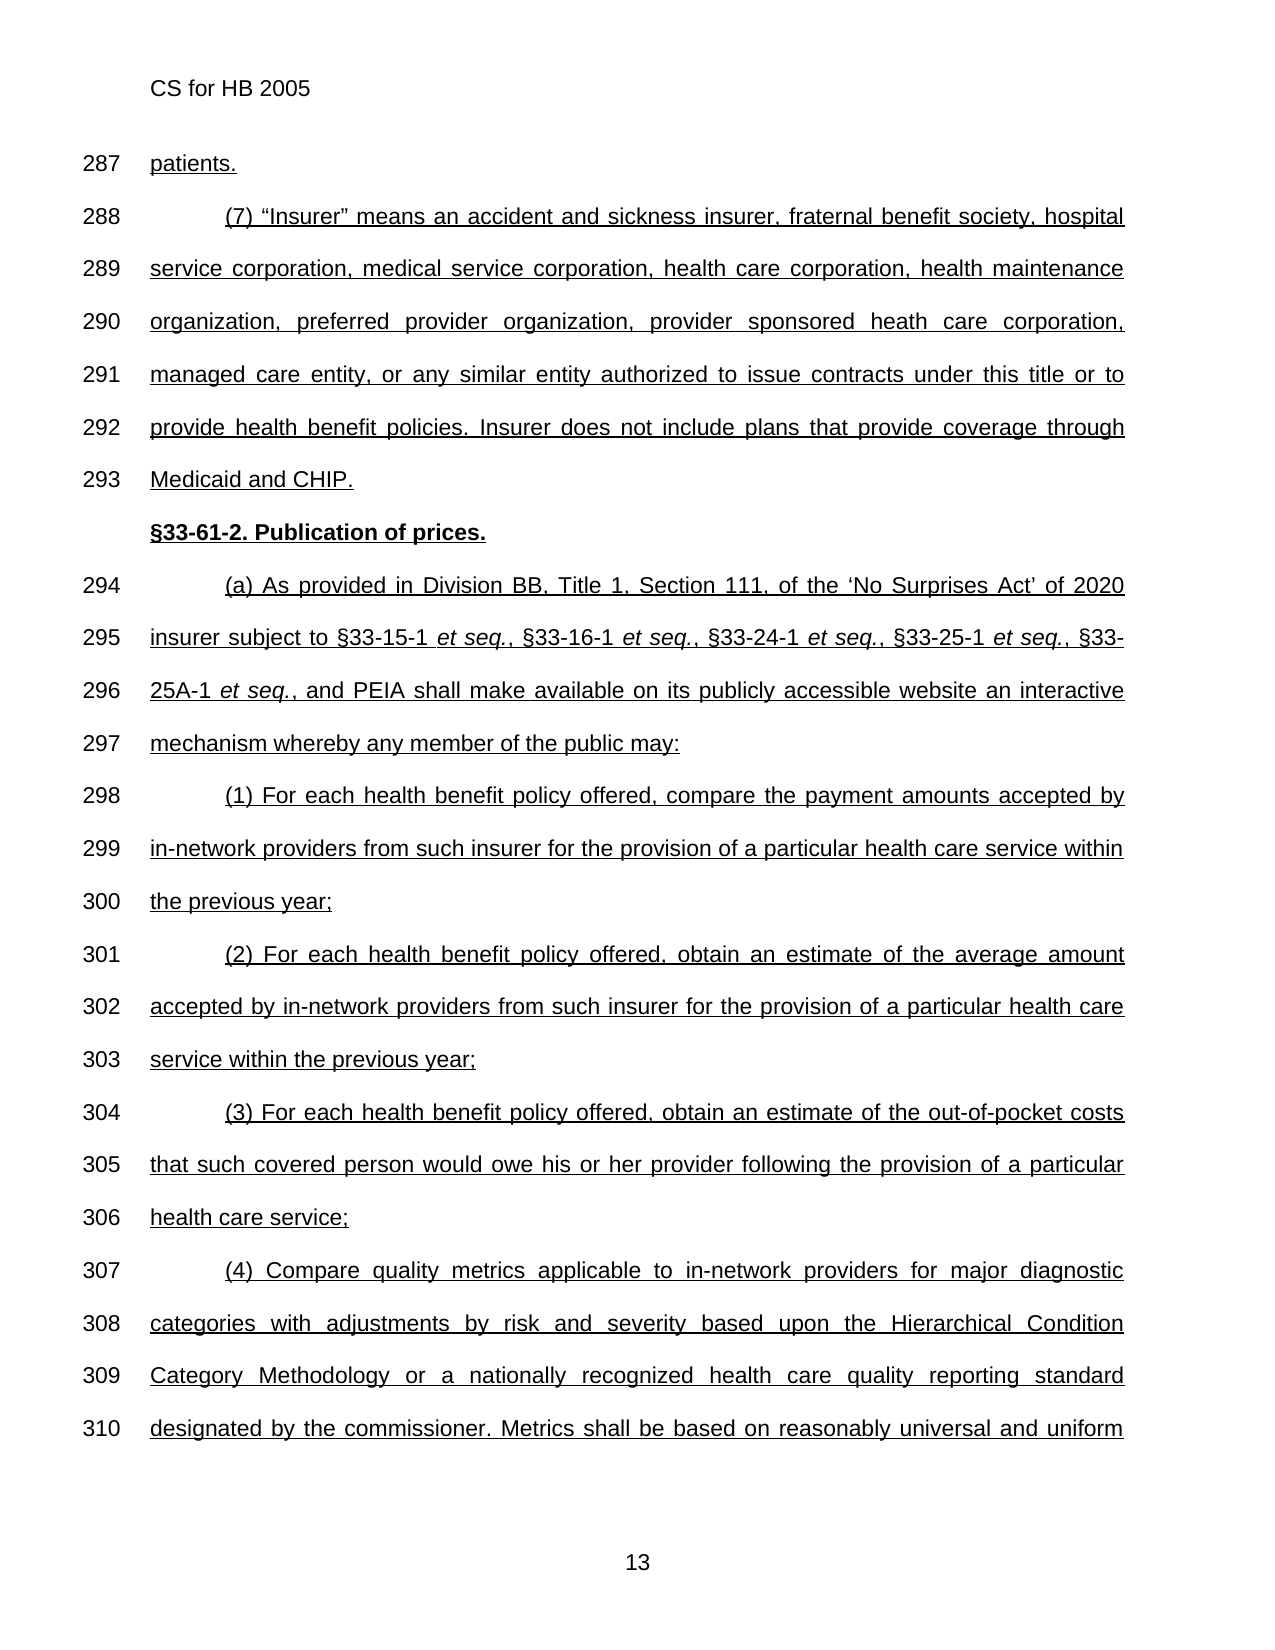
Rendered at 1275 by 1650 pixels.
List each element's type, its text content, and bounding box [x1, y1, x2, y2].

text (3) For each health benefit policy offered, obtain an estimate of the out-of-pocket costs that such covered person would owe his or her provider following the provision of a particular health care service; [150, 1099, 1125, 1174]
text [150, 1386, 1125, 1441]
text (7) “Insurer” means an accident and sickness insurer, fraternal benefit society, hospital service corporation, medical service corporation, health care corporation, health maintenance organization, preferred provider organization, provider sponsored heath care corporation, managed care entity, or any similar entity authorized to issue contracts under this title or to provide health benefit policies. Insurer does not include plans that provide coverage through Medicaid and CHIP. [150, 332, 1125, 384]
text (2) For each health benefit policy offered, obtain an estimate of the average amount accepted by in-network providers from such insurer for the provision of a particular health care service within the previous year; [150, 1017, 1125, 1072]
text (7) “Insurer” means an accident and sickness insurer, fraternal benefit society, hospital service corporation, medical service corporation, health care corporation, health maintenance organization, preferred provider organization, provider sponsored heath care corporation, managed care entity, or any similar entity authorized to issue contracts under this title or to provide health benefit policies. Insurer does not include plans that provide coverage through Medicaid and CHIP. [150, 203, 1125, 331]
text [150, 150, 1125, 176]
text (a) As provided in Division BB, Title 1, Section 111, of the ‘No Surprises Act’ of 2020 insurer subject to §33-15-1 et seq., §33-16-1 et seq., §33-24-1 et seq., §33-25-1 et seq., §33-25A-1 et seq., and PEIA shall make available on its publicly accessible website an interactive mechanism whereby any member of the public may: [150, 701, 1125, 756]
text (a) As provided in Division BB, Title 1, Section 111, of the ‘No Surprises Act’ of 2020 insurer subject to §33-15-1 et seq., §33-16-1 et seq., §33-24-1 et seq., §33-25-1 et seq., §33-25A-1 et seq., and PEIA shall make available on its publicly accessible website an interactive mechanism whereby any member of the public may: [150, 572, 1125, 700]
subtitle §33-61-2. Publication of prices. [150, 519, 1125, 545]
text (7) “Insurer” means an accident and sickness insurer, fraternal benefit society, hospital service corporation, medical service corporation, health care corporation, health maintenance organization, preferred provider organization, provider sponsored heath care corporation, managed care entity, or any similar entity authorized to issue contracts under this title or to provide health benefit policies. Insurer does not include plans that provide coverage through Medicaid and CHIP. [150, 438, 1125, 493]
text (7) “Insurer” means an accident and sickness insurer, fraternal benefit society, hospital service corporation, medical service corporation, health care corporation, health maintenance organization, preferred provider organization, provider sponsored heath care corporation, managed care entity, or any similar entity authorized to issue contracts under this title or to provide health benefit policies. Insurer does not include plans that provide coverage through Medicaid and CHIP. [150, 385, 1125, 436]
text (1) For each health benefit policy offered, compare the payment amounts accepted by in-network providers from such insurer for the provision of a particular health care service within the previous year; [150, 782, 1125, 914]
text (3) For each health benefit policy offered, obtain an estimate of the out-of-pocket costs that such covered person would owe his or her provider following the provision of a particular health care service; [150, 1175, 1125, 1231]
text (2) For each health benefit policy offered, obtain an estimate of the average amount accepted by in-network providers from such insurer for the provision of a particular health care service within the previous year; [150, 941, 1125, 1016]
